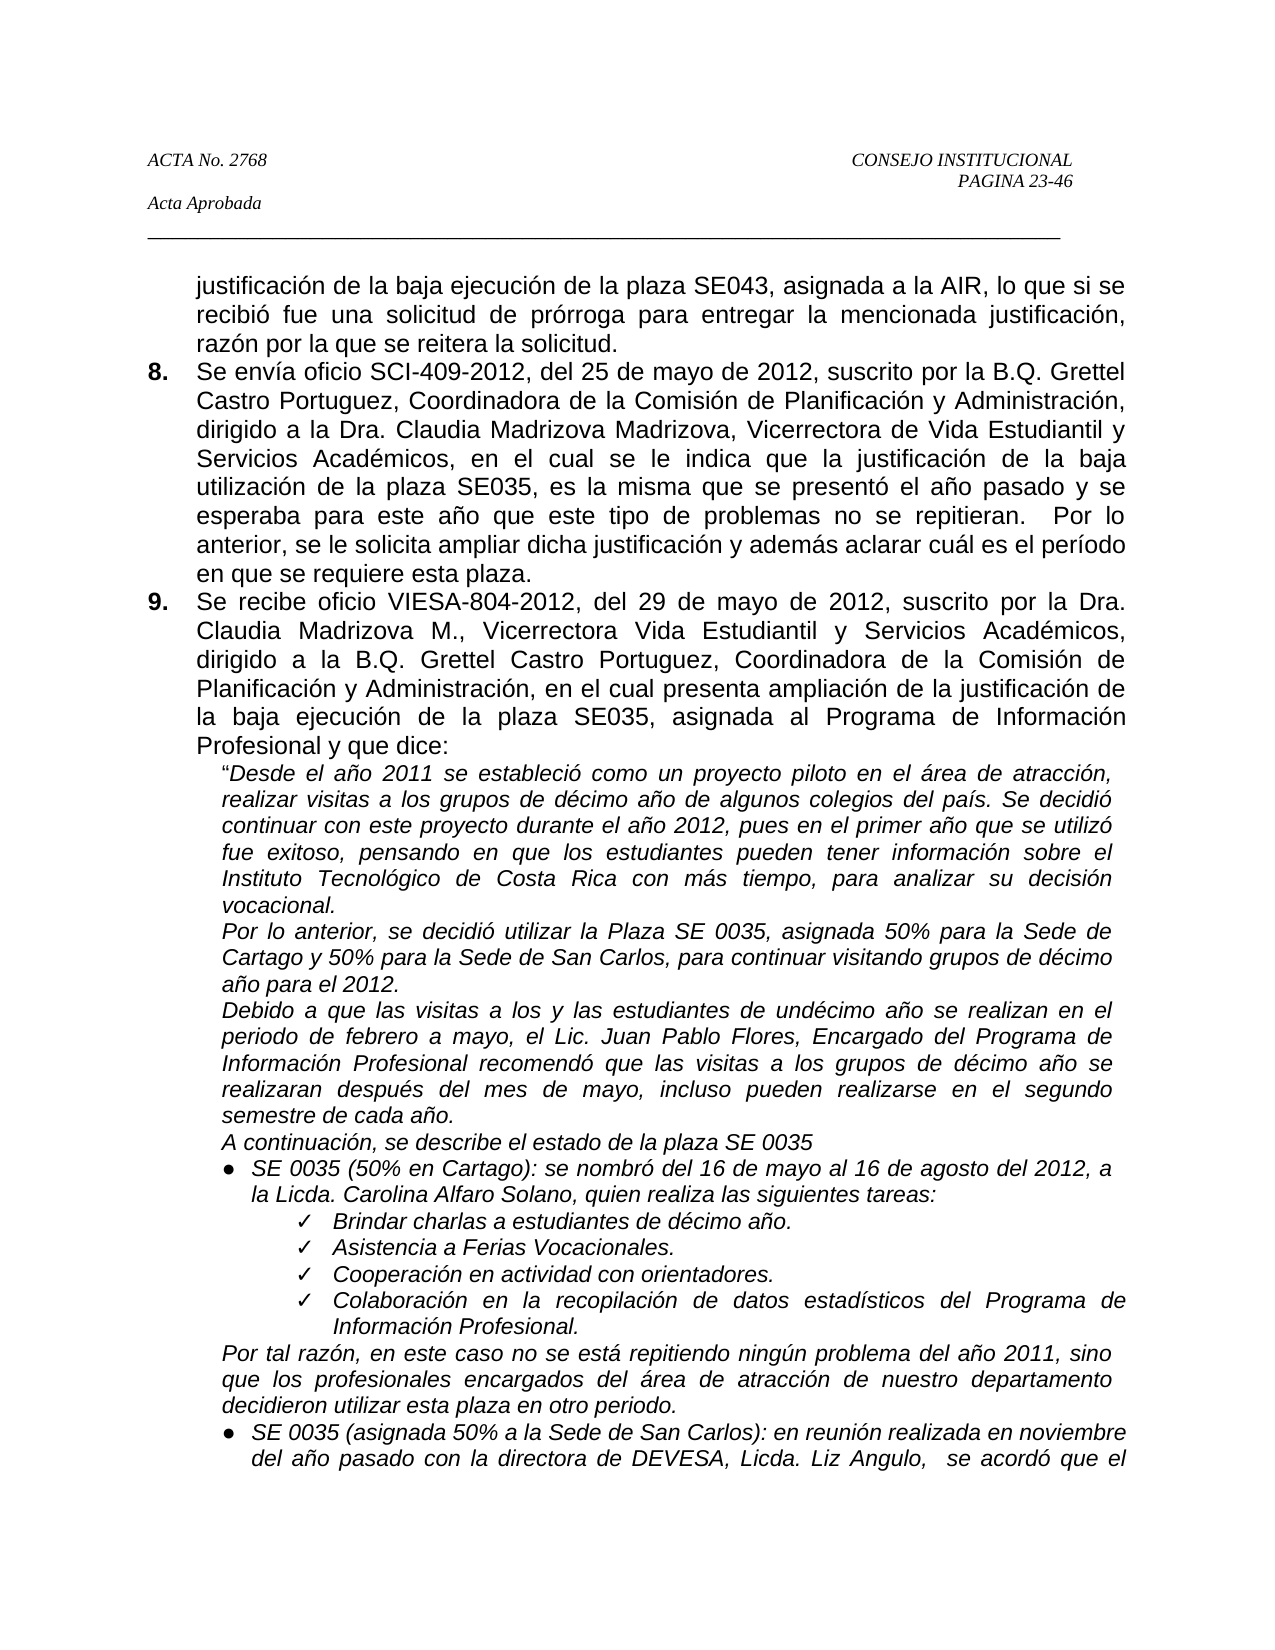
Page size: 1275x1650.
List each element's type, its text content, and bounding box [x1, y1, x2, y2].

list Cooperación en actividad con orientadores. [295, 1261, 1127, 1287]
list SE 0035 (50% en Cartago): se nombró del 16 de mayo al 16 de agosto del 2012, a la Licda. Carolina Alfaro Solano, quien realiza las siguientes tareas: [222, 1155, 1113, 1208]
text Por tal razón, en este caso no se está repitiendo ningún problema del año 2011, sino que los profesionales encargados del área de atracción de nuestro departamento decidieron utilizar esta plaza en otro periodo. [222, 1339, 1113, 1419]
list Se envía oficio SCI-409-2012, del 25 de mayo de 2012, suscrito por la B.Q. Grettel Castro Portuguez, Coordinadora de la Comisión de Planificación y Administración, dirigido a la Dra. Claudia Madrizova Madrizova, Vicerrectora de Vida Estudiantil y Servicios Académicos, en el cual se le indica que la justificación de la baja utilización de la plaza SE035, es la misma que se presentó el año pasado y se esperaba para este año que este tipo de problemas no se repitieran. Por lo anterior, se le solicita ampliar dicha justificación y además aclarar cuál es el período en que se requiere esta plaza. [148, 357, 1127, 587]
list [148, 271, 1127, 357]
text “Desde el año 2011 se estableció como un proyecto piloto en el área de atracción, realizar visitas a los grupos de décimo año de algunos colegios del país. Se decidió continuar con este proyecto durante el año 2012, pues en el primer año que se utilizó fue exitoso, pensando en que los estudiantes pueden tener información sobre el Instituto Tecnológico de Costa Rica con más tiempo, para analizar su decisión vocacional. [222, 760, 1113, 918]
list Brindar charlas a estudiantes de décimo año. [295, 1208, 1127, 1234]
text Debido a que las visitas a los y las estudiantes de undécimo año se realizan en el periodo de febrero a mayo, el Lic. Juan Pablo Flores, Encargado del Programa de Información Profesional recomendó que las visitas a los grupos de décimo año se realizaran después del mes de mayo, incluso pueden realizarse en el segundo semestre de cada año. [222, 997, 1113, 1129]
list Colaboración en la recopilación de datos estadísticos del Programa de Información Profesional. [295, 1287, 1127, 1339]
text Por lo anterior, se decidió utilizar la Plaza SE 0035, asignada 50% para la Sede de Cartago y 50% para la Sede de San Carlos, para continuar visitando grupos de décimo año para el 2012. [222, 918, 1113, 997]
text A continuación, se describe el estado de la plaza SE 0035 [222, 1129, 1113, 1155]
list Se recibe oficio VIESA-804-2012, del 29 de mayo de 2012, suscrito por la Dra. Claudia Madrizova M., Vicerrectora Vida Estudiantil y Servicios Académicos, dirigido a la B.Q. Grettel Castro Portuguez, Coordinadora de la Comisión de Planificación y Administración, en el cual presenta ampliación de la justificación de la baja ejecución de la plaza SE035, asignada al Programa de Información Profesional y que dice: [148, 587, 1127, 760]
list Asistencia a Ferias Vocacionales. [295, 1234, 1127, 1261]
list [222, 1419, 1127, 1471]
